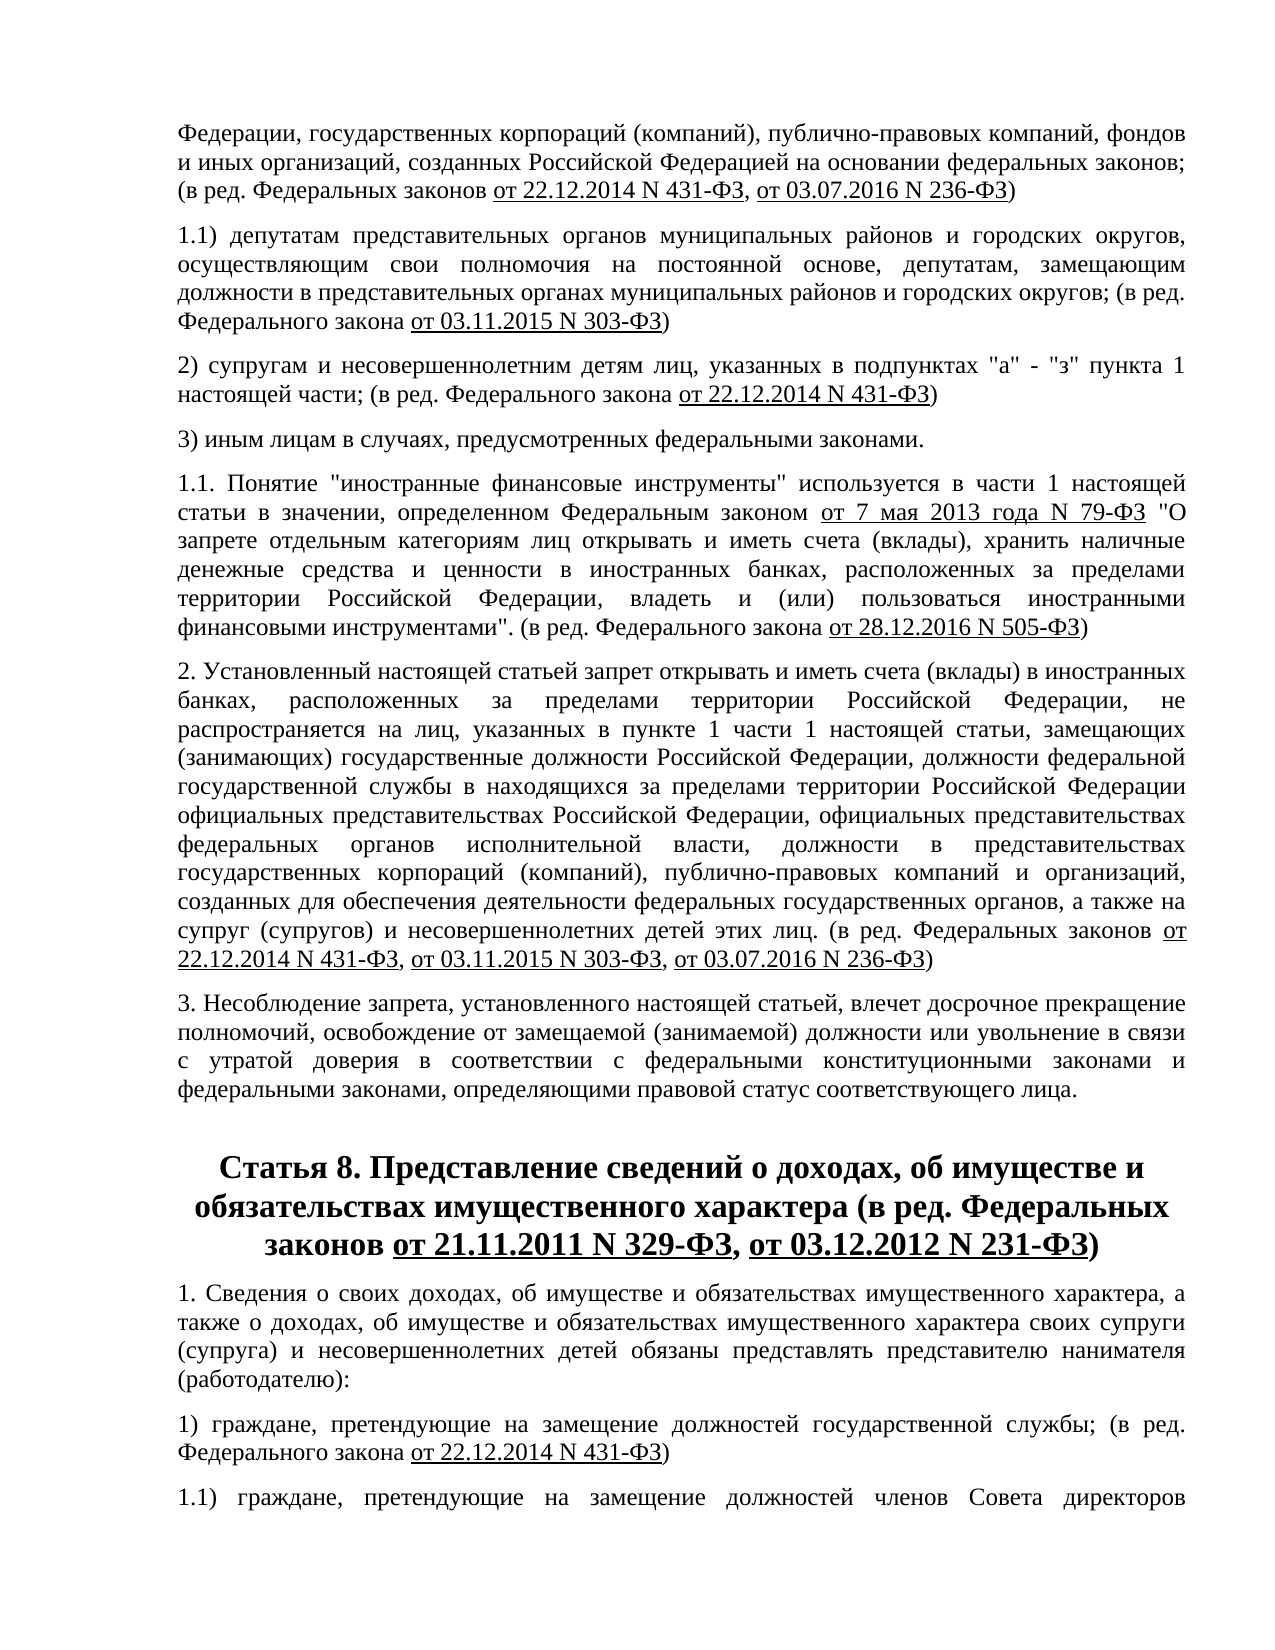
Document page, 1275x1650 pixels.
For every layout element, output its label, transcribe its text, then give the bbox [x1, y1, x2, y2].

text 3) иным лицам в случаях, предусмотренных федеральными законами. [177, 424, 1186, 452]
text 3. Несоблюдение запрета, установленного настоящей статьей, влечет досрочное прекращение полномочий, освобождение от замещаемой (занимаемой) должности или увольнение в связи с утратой доверия в соответствии с федеральными конституционными законами и федеральными законами, определяющими правовой статус соответствующего лица. [177, 988, 1186, 1103]
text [177, 118, 1186, 204]
text 1.1) депутатам представительных органов муниципальных районов и городских округов, осуществляющим свои полномочия на постоянной основе, депутатам, замещающим должности в представительных органах муниципальных районов и городских округов; (в ред. Федерального закона от 03.11.2015 N 303-ФЗ) [177, 220, 1186, 335]
text 1. Сведения о своих доходах, об имуществе и обязательствах имущественного характера, а также о доходах, об имуществе и обязательствах имущественного характера своих супруги (супруга) и несовершеннолетних детей обязаны представлять представителю нанимателя (работодателю): [177, 1278, 1186, 1393]
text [177, 1482, 1186, 1511]
text 2. Установленный настоящей статьей запрет открывать и иметь счета (вклады) в иностранных банках, расположенных за пределами территории Российской Федерации, не распространяется на лиц, указанных в пункте 1 части 1 настоящей статьи, замещающих (занимающих) государственные должности Российской Федерации, должности федеральной государственной службы в находящихся за пределами территории Российской Федерации официальных представительствах Российской Федерации, официальных представительствах федеральных органов исполнительной власти, должности в представительствах государственных корпораций (компаний), публично-правовых компаний и организаций, созданных для обеспечения деятельности федеральных государственных органов, а также на супруг (супругов) и несовершеннолетних детей этих лиц. (в ред. Федеральных законов от 22.12.2014 N 431-ФЗ, от 03.11.2015 N 303-ФЗ, от 03.07.2016 N 236-ФЗ) [177, 656, 1186, 972]
text 1) граждане, претендующие на замещение должностей государственной службы; (в ред. Федерального закона от 22.12.2014 N 431-ФЗ) [177, 1409, 1186, 1466]
text 1.1. Понятие "иностранные финансовые инструменты" используется в части 1 настоящей статьи в значении, определенном Федеральным законом от 7 мая 2013 года N 79-ФЗ "О запрете отдельным категориям лиц открывать и иметь счета (вклады), хранить наличные денежные средства и ценности в иностранных банках, расположенных за пределами территории Российской Федерации, владеть и (или) пользоваться иностранными финансовыми инструментами". (в ред. Федерального закона от 28.12.2016 N 505-ФЗ) [177, 468, 1186, 641]
text Статья 8. Представление сведений о доходах, об имуществе и обязательствах имущественного характера (в ред. Федеральных законов от 21.11.2011 N 329-ФЗ, от 03.12.2012 N 231-ФЗ) [177, 1147, 1186, 1262]
text 2) супругам и несовершеннолетним детям лиц, указанных в подпунктах "а" - "з" пункта 1 настоящей части; (в ред. Федерального закона от 22.12.2014 N 431-ФЗ) [177, 351, 1186, 408]
